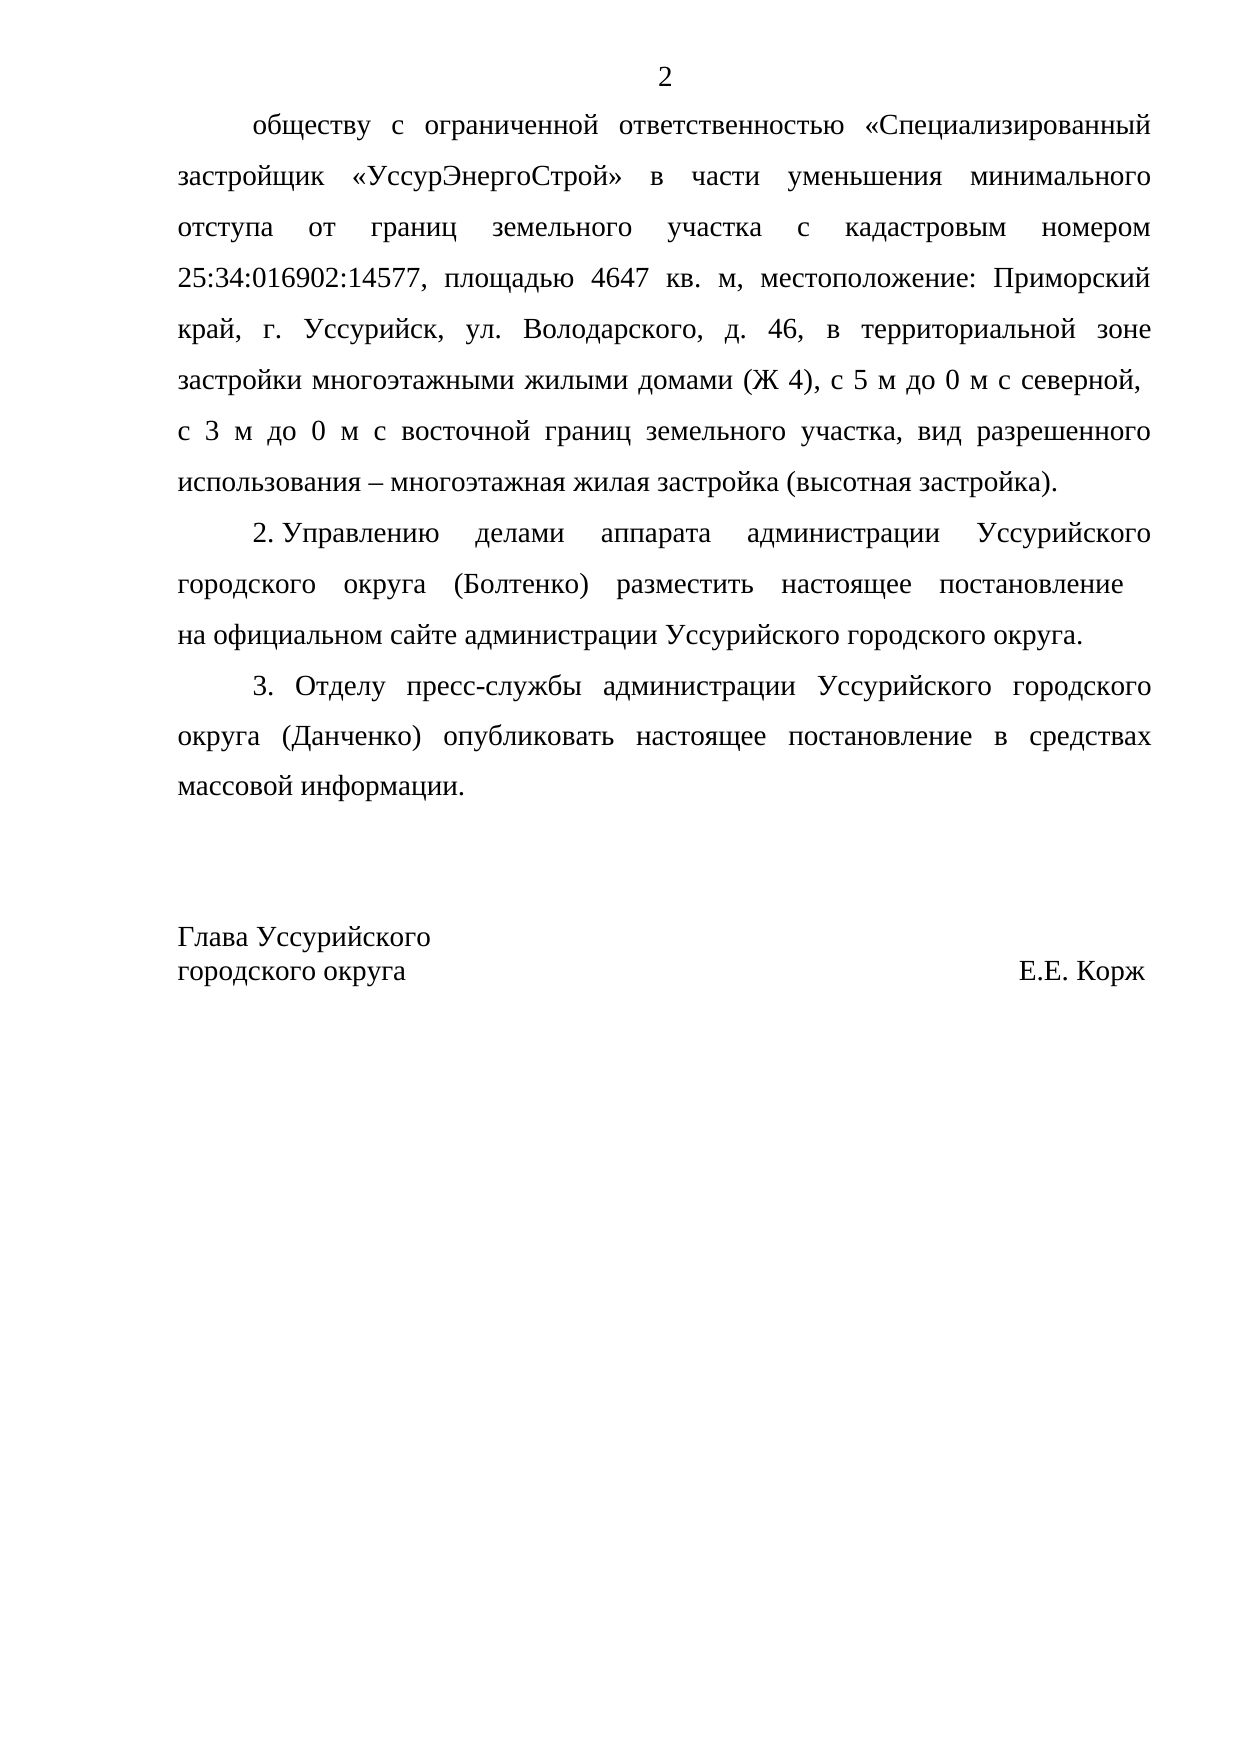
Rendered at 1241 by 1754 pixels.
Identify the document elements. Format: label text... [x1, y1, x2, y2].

text обществу с ограниченной ответственностью «Специализированный застройщик «УссурЭнергоСтрой» в части уменьшения минимального отступа от границ земельного участка с кадастровым номером 25:34:016902:14577, площадью 4647 кв. м, местоположение: Приморский край, г. Уссурийск, ул. Володарского, д. 46, в территориальной зоне застройки многоэтажными жилыми домами (Ж 4), с 5 м до 0 м с северной, с 3 м до 0 м с восточной границ земельного участка, вид разрешенного использования – многоэтажная жилая застройка (высотная застройка). [177, 107, 1152, 497]
text 2. Управлению делами аппарата администрации Уссурийского городского округа (Болтенко) разместить настоящее постановление на официальном сайте администрации Уссурийского городского округа. [177, 515, 1152, 650]
text Глава Уссурийского городского округа Е.Е. Корж [177, 919, 1152, 986]
title 3. Отделу пресс-службы администрации Уссурийского городского округа (Данченко) опубликовать настоящее постановление в средствах массовой информации. [177, 668, 1152, 802]
